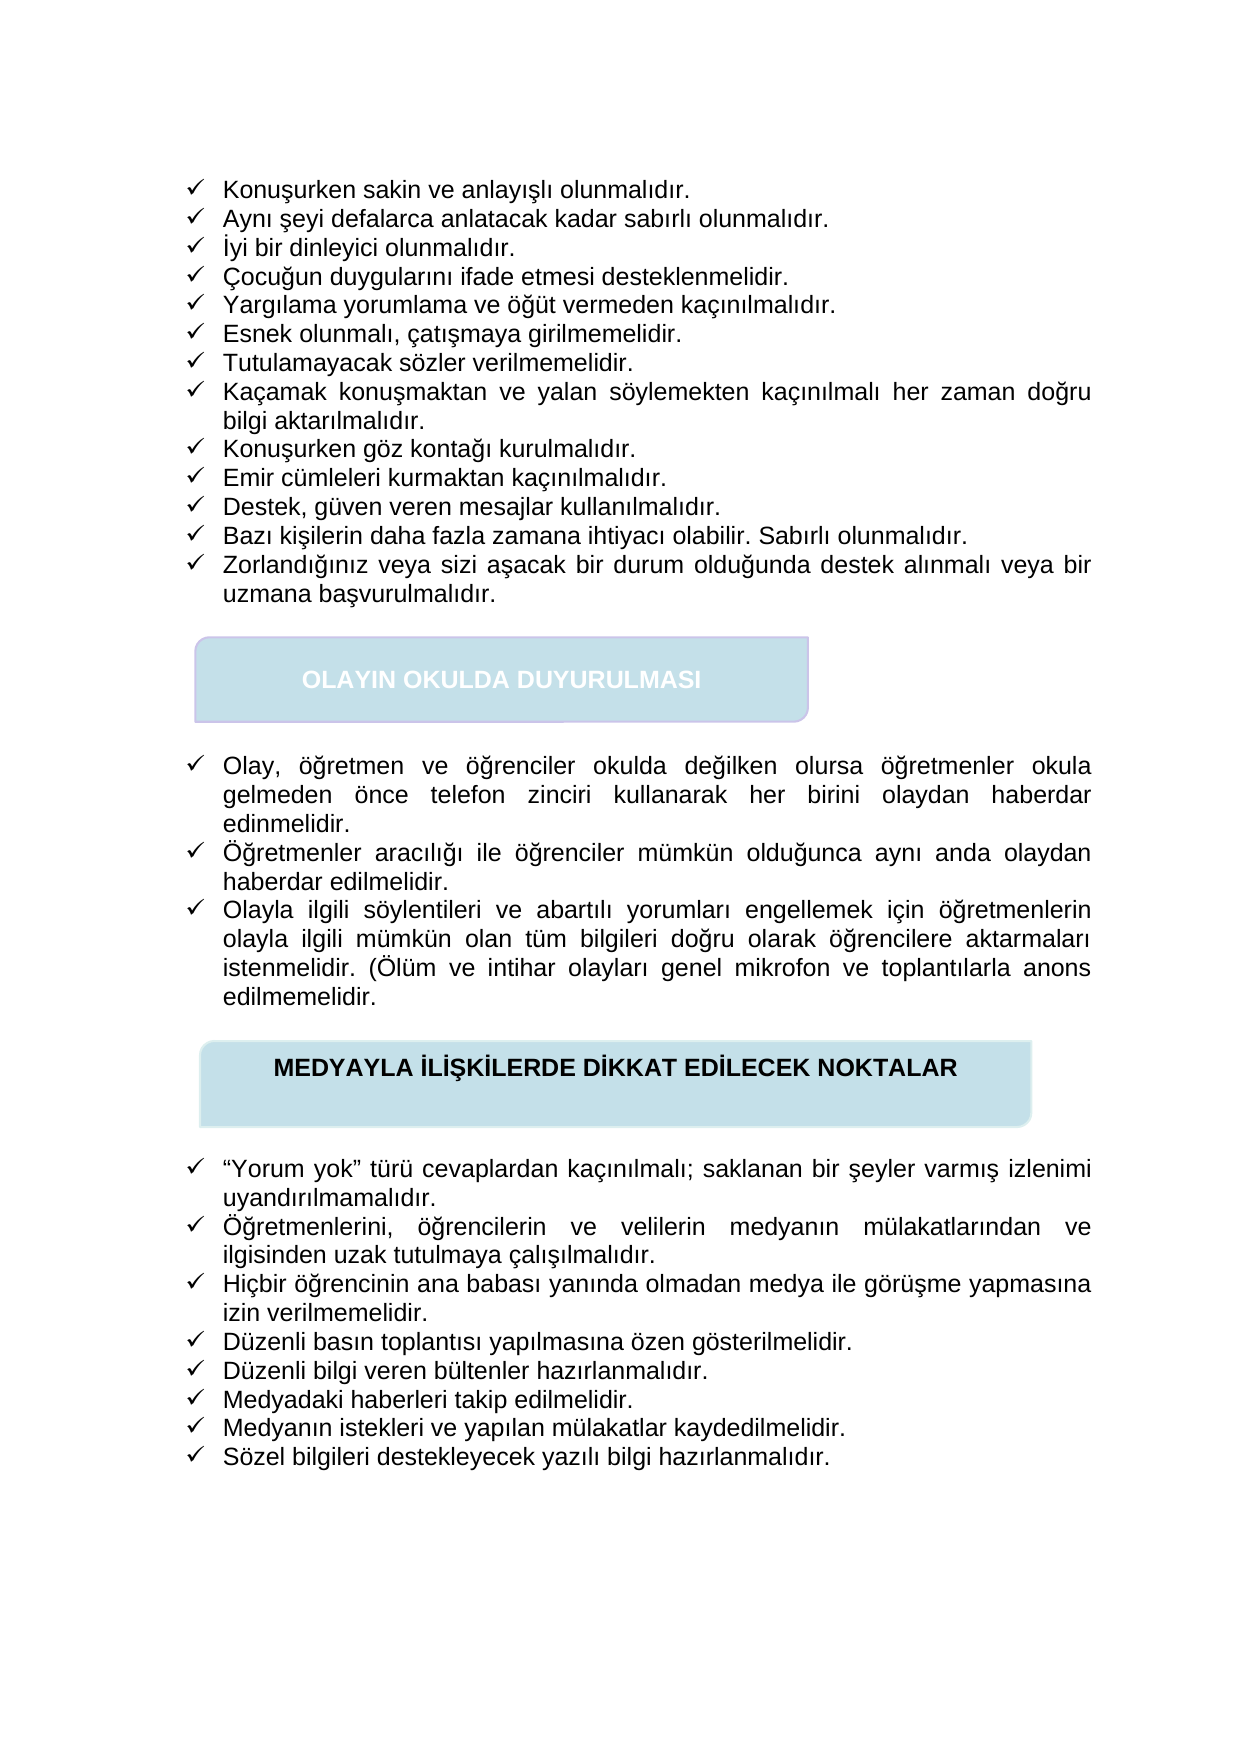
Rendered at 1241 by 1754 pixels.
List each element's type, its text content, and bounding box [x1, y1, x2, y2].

list Aynı şeyi defalarca anlatacak kadar sabırlı olunmalıdır. [185, 204, 1093, 233]
list Konuşurken göz kontağı kurulmalıdır. [185, 434, 1093, 463]
list Medyanın istekleri ve yapılan mülakatlar kaydedilmelidir. [185, 1413, 1093, 1442]
list Bazı kişilerin daha fazla zamana ihtiyacı olabilir. Sabırlı olunmalıdır. [185, 521, 1093, 550]
list Destek, güven veren mesajlar kullanılmalıdır. [185, 492, 1093, 521]
list Düzenli basın toplantısı yapılmasına özen gösterilmelidir. [185, 1327, 1093, 1356]
list “Yorum yok” türü cevaplardan kaçınılmalı; saklanan bir şeyler varmış izlenimi uyandırılmamalıdır. [185, 1154, 1093, 1212]
list Hiçbir öğrencinin ana babası yanında olmadan medya ile görüşme yapmasına izin verilmemelidir. [185, 1269, 1093, 1327]
list Yargılama yorumlama ve öğüt vermeden kaçınılmalıdır. [185, 290, 1093, 319]
list Medyadaki haberleri takip edilmelidir. [185, 1384, 1093, 1413]
list Esnek olunmalı, çatışmaya girilmemelidir. [185, 319, 1093, 348]
list Düzenli bilgi veren bültenler hazırlanmalıdır. [185, 1356, 1093, 1384]
list Kaçamak konuşmaktan ve yalan söylemekten kaçınılmalı her zaman doğru bilgi aktarılmalıdır. [185, 377, 1093, 434]
list Zorlandığınız veya sizi aşacak bir durum olduğunda destek alınmalı veya bir uzmana başvurulmalıdır. [185, 550, 1093, 607]
list Öğretmenlerini, öğrencilerin ve velilerin medyanın mülakatlarından ve ilgisinden uzak tutulmaya çalışılmalıdır. [185, 1212, 1093, 1269]
list Olay, öğretmen ve öğrenciler okulda değilken olursa öğretmenler okula gelmeden önce telefon zinciri kullanarak her birini olaydan haberdar edinmelidir. [185, 751, 1093, 838]
list Tutulamayacak sözler verilmemelidir. [185, 348, 1093, 377]
list Çocuğun duygularını ifade etmesi desteklenmelidir. [185, 261, 1093, 290]
list Emir cümleleri kurmaktan kaçınılmalıdır. [185, 463, 1093, 492]
list Konuşurken sakin ve anlayışlı olunmalıdır. [185, 175, 1093, 204]
list İyi bir dinleyici olunmalıdır. [185, 233, 1093, 261]
list Olayla ilgili söylentileri ve abartılı yorumları engellemek için öğretmenlerin olayla ilgili mümkün olan tüm bilgileri doğru olarak öğrencilere aktarmaları istenmelidir. (Ölüm ve intihar olayları genel mikrofon ve toplantılarla anons edilmemelidir. [185, 895, 1093, 1010]
list Öğretmenler aracılığı ile öğrenciler mümkün olduğunca aynı anda olaydan haberdar edilmelidir. [185, 838, 1093, 895]
list Sözel bilgileri destekleyecek yazılı bilgi hazırlanmalıdır. [185, 1442, 1093, 1471]
